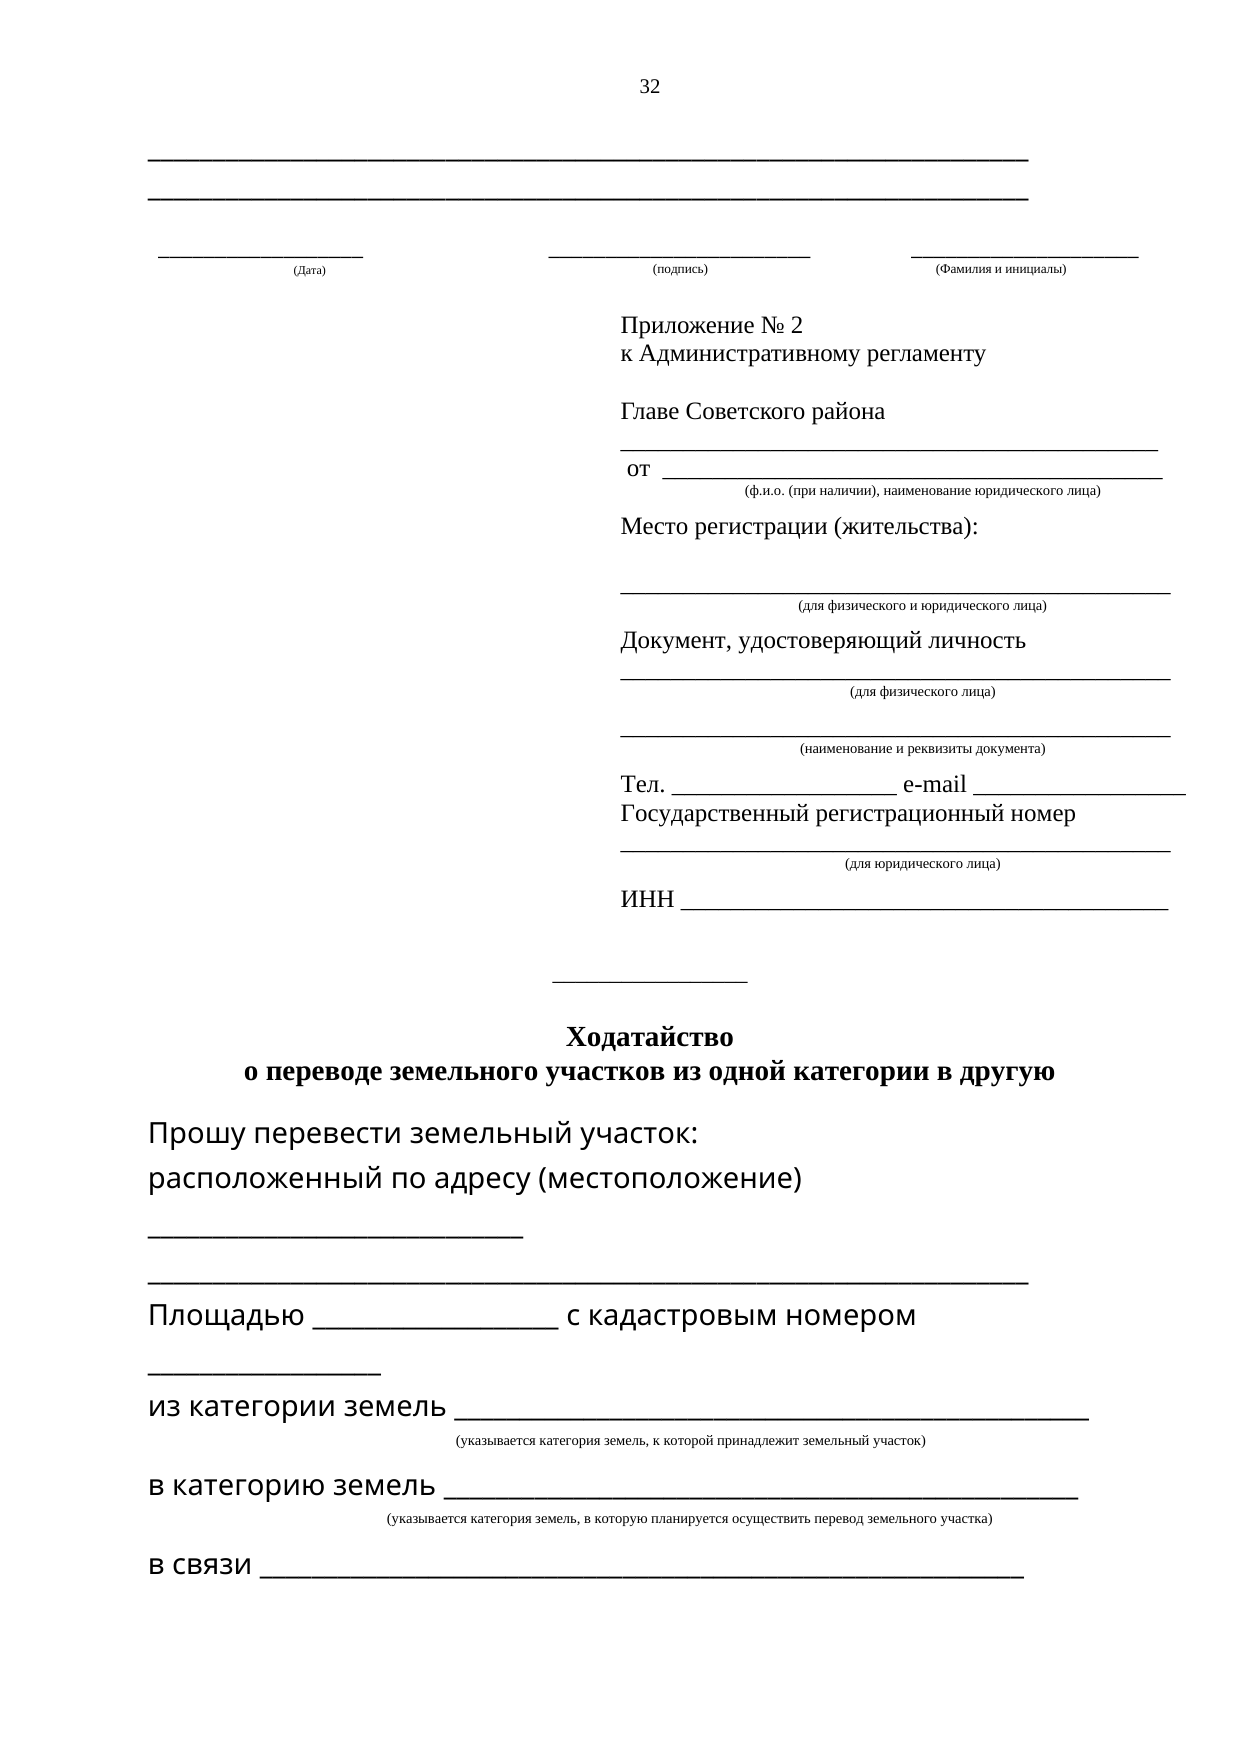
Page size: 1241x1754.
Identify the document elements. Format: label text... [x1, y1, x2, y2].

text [148, 166, 1152, 205]
text Прошу перевести земельный участок: [148, 1112, 1152, 1152]
text Ходатайство [148, 1019, 1152, 1053]
text о переводе земельного участков из одной категории в другую [148, 1053, 1152, 1086]
text _________________ [148, 292, 1152, 986]
text (указывается категория земель, к которой принадлежит земельный участок) [148, 1431, 1152, 1460]
text в связи ___________________________________________________________ [148, 1543, 1152, 1583]
text (Дата) (подпись) (Фамилия и инициалы) [148, 261, 1152, 288]
text (указывается категория земель, в которую планируется осуществить перевод земельного участка) [148, 1510, 1152, 1539]
text ____________________________________________________________________ [148, 1249, 1152, 1288]
text в категорию земель _________________________________________________ [148, 1464, 1152, 1504]
text расположенный по адресу (местоположение) _____________________________ [148, 1158, 1152, 1243]
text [148, 126, 1152, 166]
text __________________ _______________________ ____________________ [148, 233, 1152, 261]
text Площадью ___________________ с кадастровым номером __________________ [148, 1294, 1152, 1380]
text из категории земель _________________________________________________ [148, 1386, 1152, 1425]
